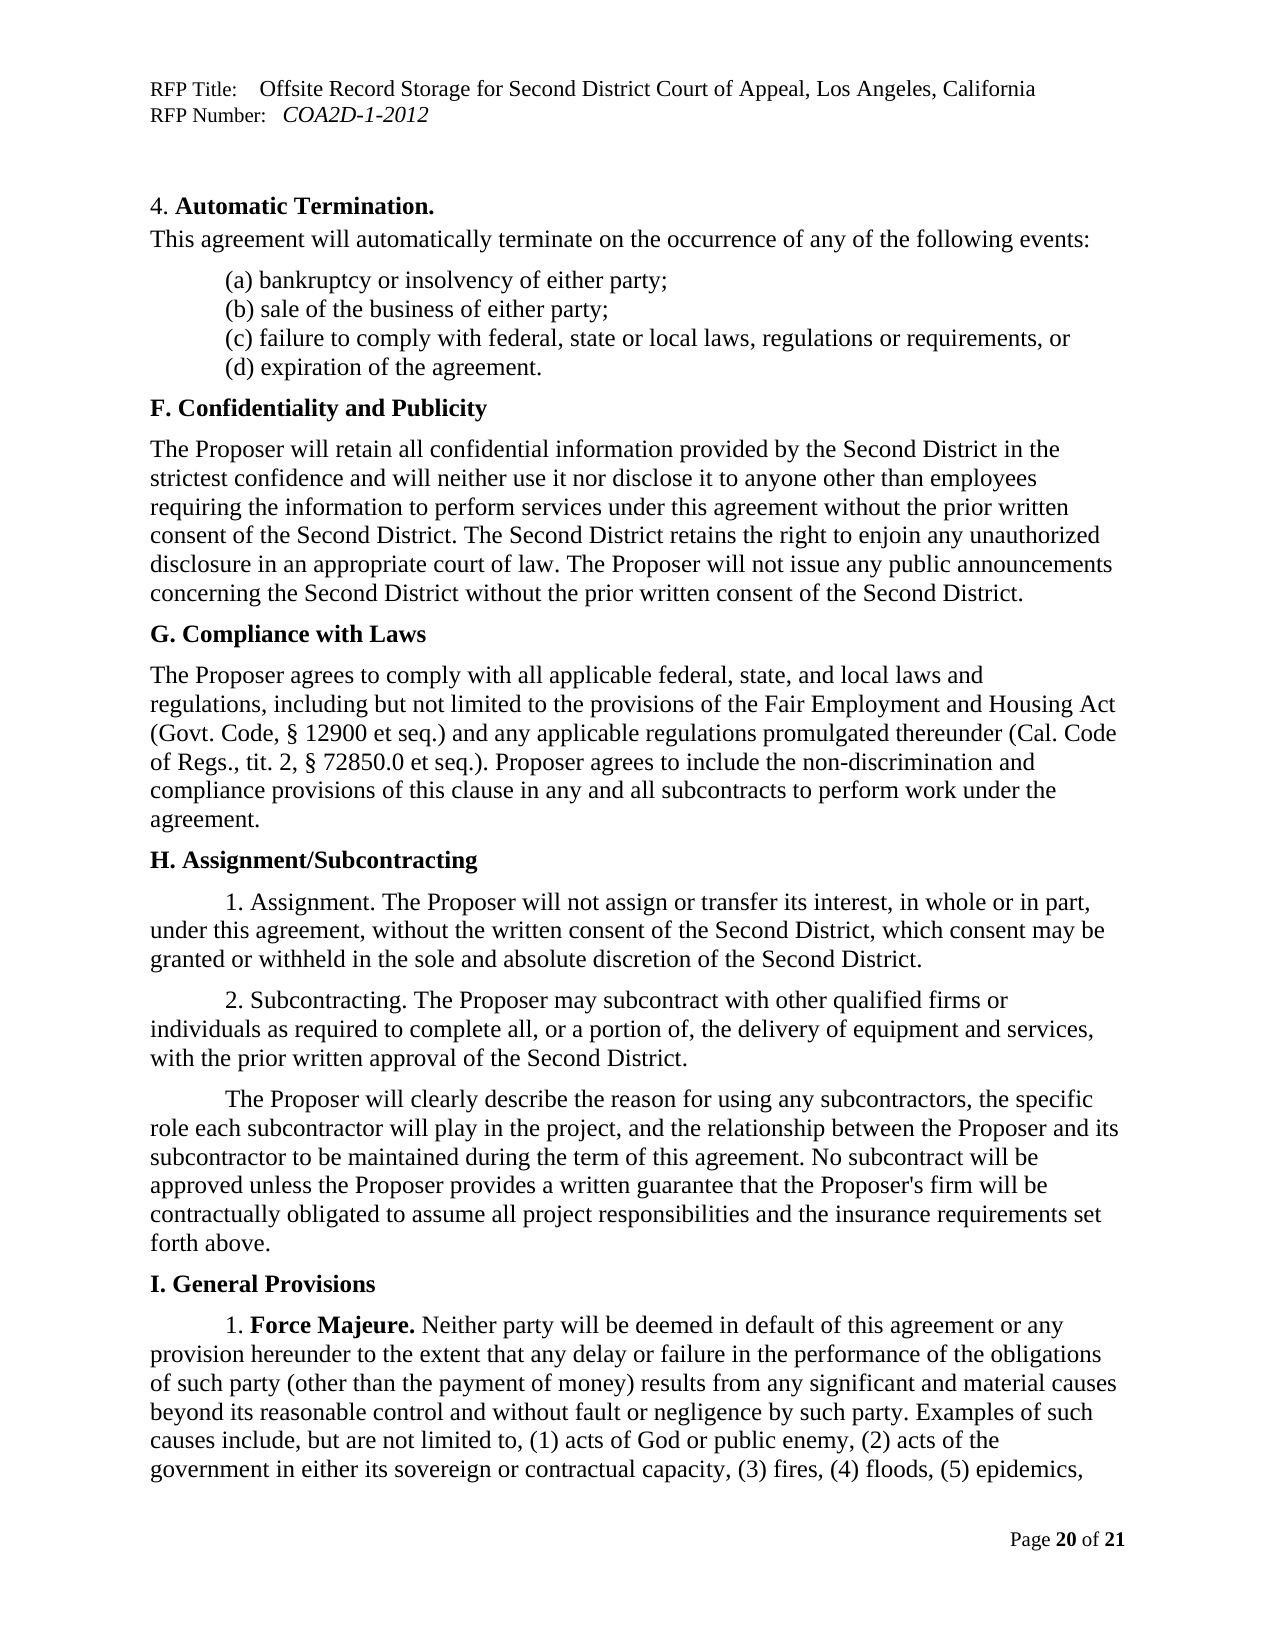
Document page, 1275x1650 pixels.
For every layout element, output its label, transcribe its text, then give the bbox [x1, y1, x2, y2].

text 2. Subcontracting. The Proposer may subcontract with other qualified firms or individuals as required to complete all, or a portion of, the delivery of equipment and services, with the prior written approval of the Second District. [150, 986, 1125, 1072]
text regulations, including but not limited to the provisions of the Fair Employment and Housing Act (Govt. Code, § 12900 et seq.) and any applicable regulations promulgated thereunder (Cal. Code of Regs., tit. 2, § 72850.0 et seq.). Proposer agrees to include the non-discrimination and compliance provisions of this clause in any and all subcontracts to perform work under the agreement. [150, 689, 1125, 833]
text (c) failure to comply with federal, state or local laws, regulations or requirements, or [150, 323, 1125, 352]
text (a) bankruptcy or insolvency of either party; [150, 266, 1125, 294]
text 4. Automatic Termination. [150, 191, 1125, 220]
text 1. Force Majeure. Neither party will be deemed in default of this agreement or any provision hereunder to the extent that any delay or failure in the performance of the obligations of such party (other than the payment of money) results from any significant and material causes [150, 1311, 1125, 1397]
text F. Confidentiality and Publicity [150, 393, 1125, 422]
text G. Compliance with Laws [150, 619, 1125, 648]
text The Proposer will clearly describe the reason for using any subcontractors, the specific role each subcontractor will play in the project, and the relationship between the Proposer and its subcontractor to be maintained during the term of this agreement. No subcontract will be approved unless the Proposer provides a written guarantee that the Proposer's firm will be contractually obligated to assume all project responsibilities and the insurance requirements set forth above. [150, 1084, 1125, 1257]
text The Proposer agrees to comply with all applicable federal, state, and local laws and [150, 661, 1125, 689]
text (d) expiration of the agreement. [150, 352, 1125, 381]
text This agreement will automatically terminate on the occurrence of any of the following events: [150, 224, 1125, 253]
text 1. Assignment. The Proposer will not assign or transfer its interest, in whole or in part, under this agreement, without the written consent of the Second District, which consent may be granted or withheld in the sole and absolute discretion of the Second District. [150, 887, 1125, 973]
text The Proposer will retain all confidential information provided by the Second District in the strictest confidence and will neither use it nor disclose it to anyone other than employees requiring the information to perform services under this agreement without the prior written consent of the Second District. The Second District retains the right to enjoin any unauthorized disclosure in an appropriate court of law. The Proposer will not issue any public announcements concerning the Second District without the prior written consent of the Second District. [150, 434, 1125, 607]
text (b) sale of the business of either party; [150, 294, 1125, 323]
text H. Assignment/Subcontracting [150, 846, 1125, 874]
text I. General Provisions [150, 1269, 1125, 1298]
text beyond its reasonable control and without fault or negligence by such party. Examples of such causes include, but are not limited to, (1) acts of God or public enemy, (2) acts of the government in either its sovereign or contractual capacity, (3) fires, (4) floods, (5) epidemics, [150, 1397, 1125, 1483]
